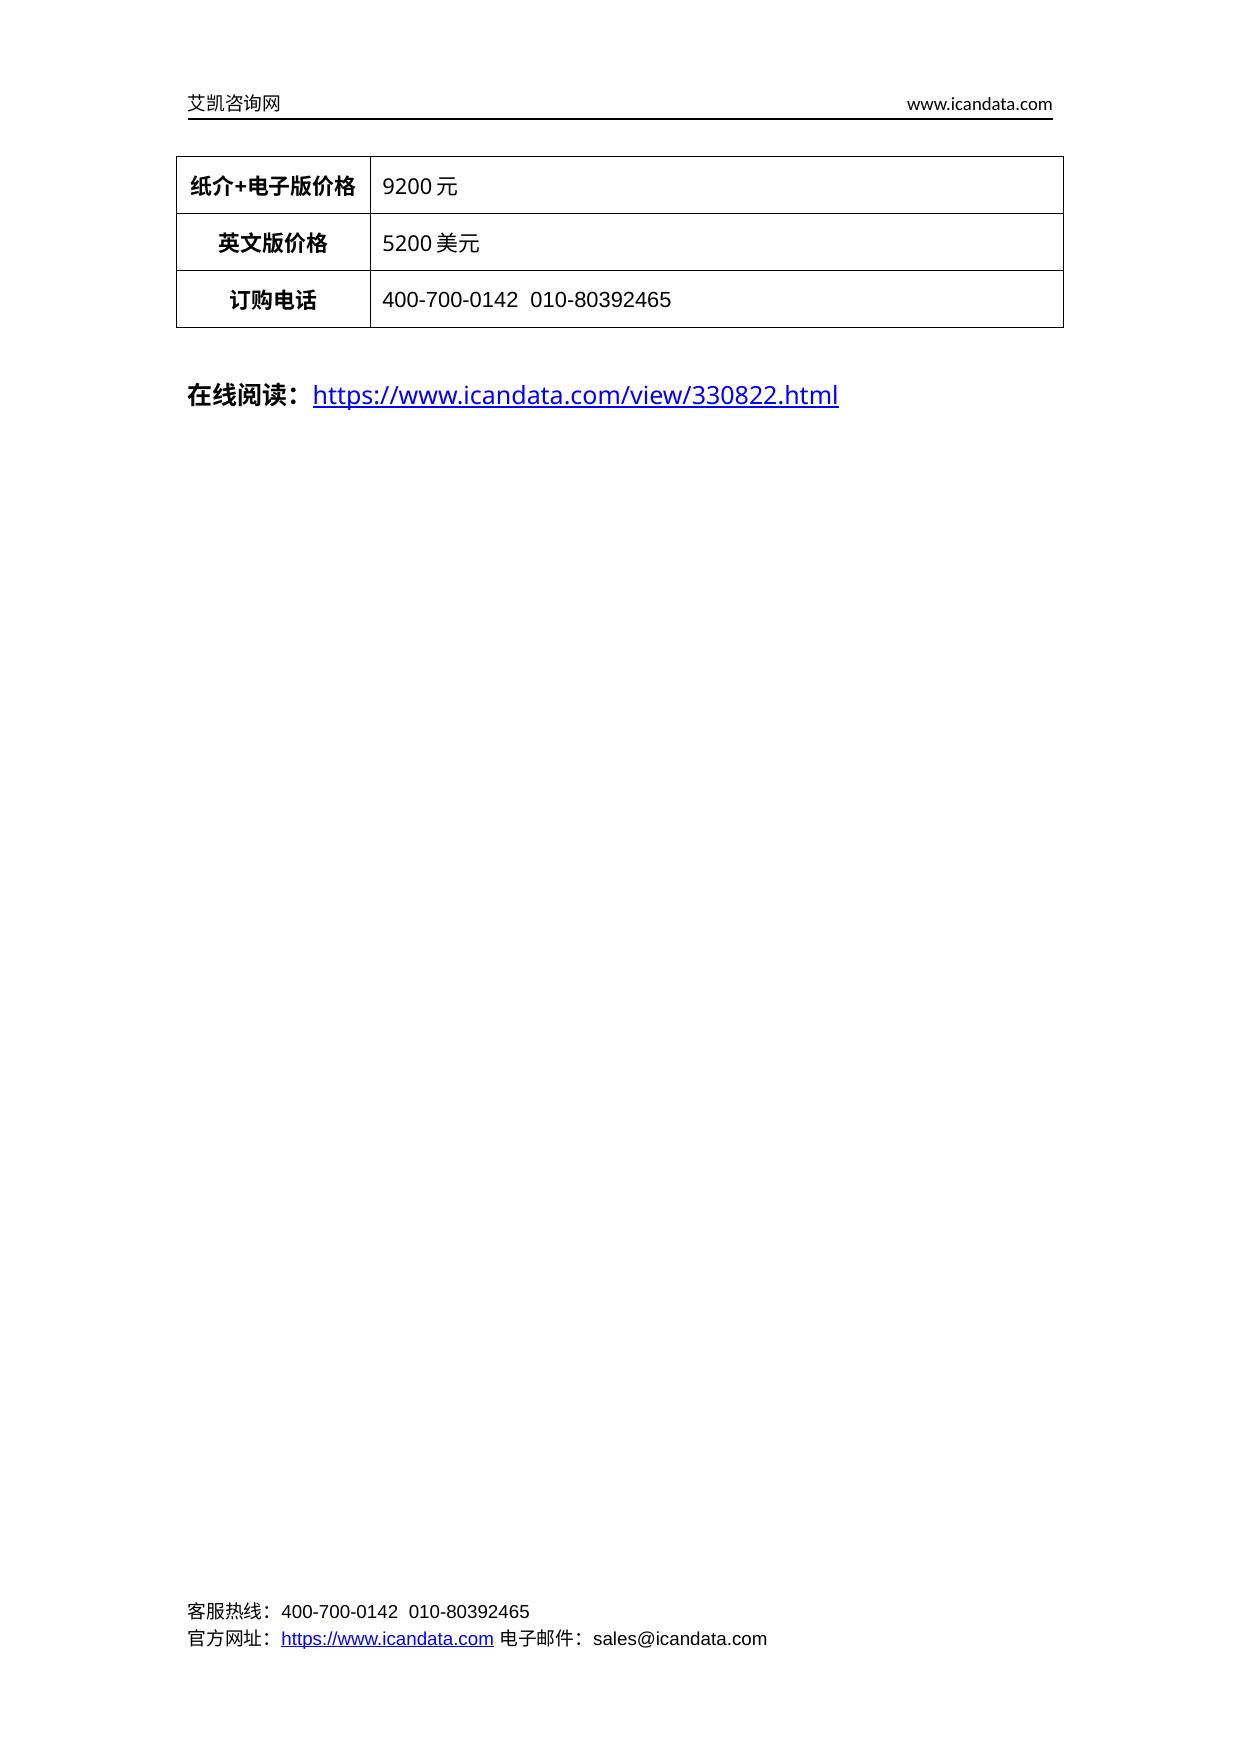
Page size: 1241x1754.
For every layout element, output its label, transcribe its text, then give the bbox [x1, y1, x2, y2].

table_cell 纸介+电子版价格 [177, 157, 370, 213]
table_cell 英文版价格 [177, 214, 370, 270]
table_cell 5200美元 [371, 214, 1063, 270]
table_cell 400-700-0142 010-80392465 [371, 271, 1063, 327]
text 在线阅读：https://www.icandata.com/view/330822.html [187, 361, 1053, 426]
table_cell 订购电话 [177, 271, 370, 327]
table_cell 9200元 [371, 157, 1063, 213]
